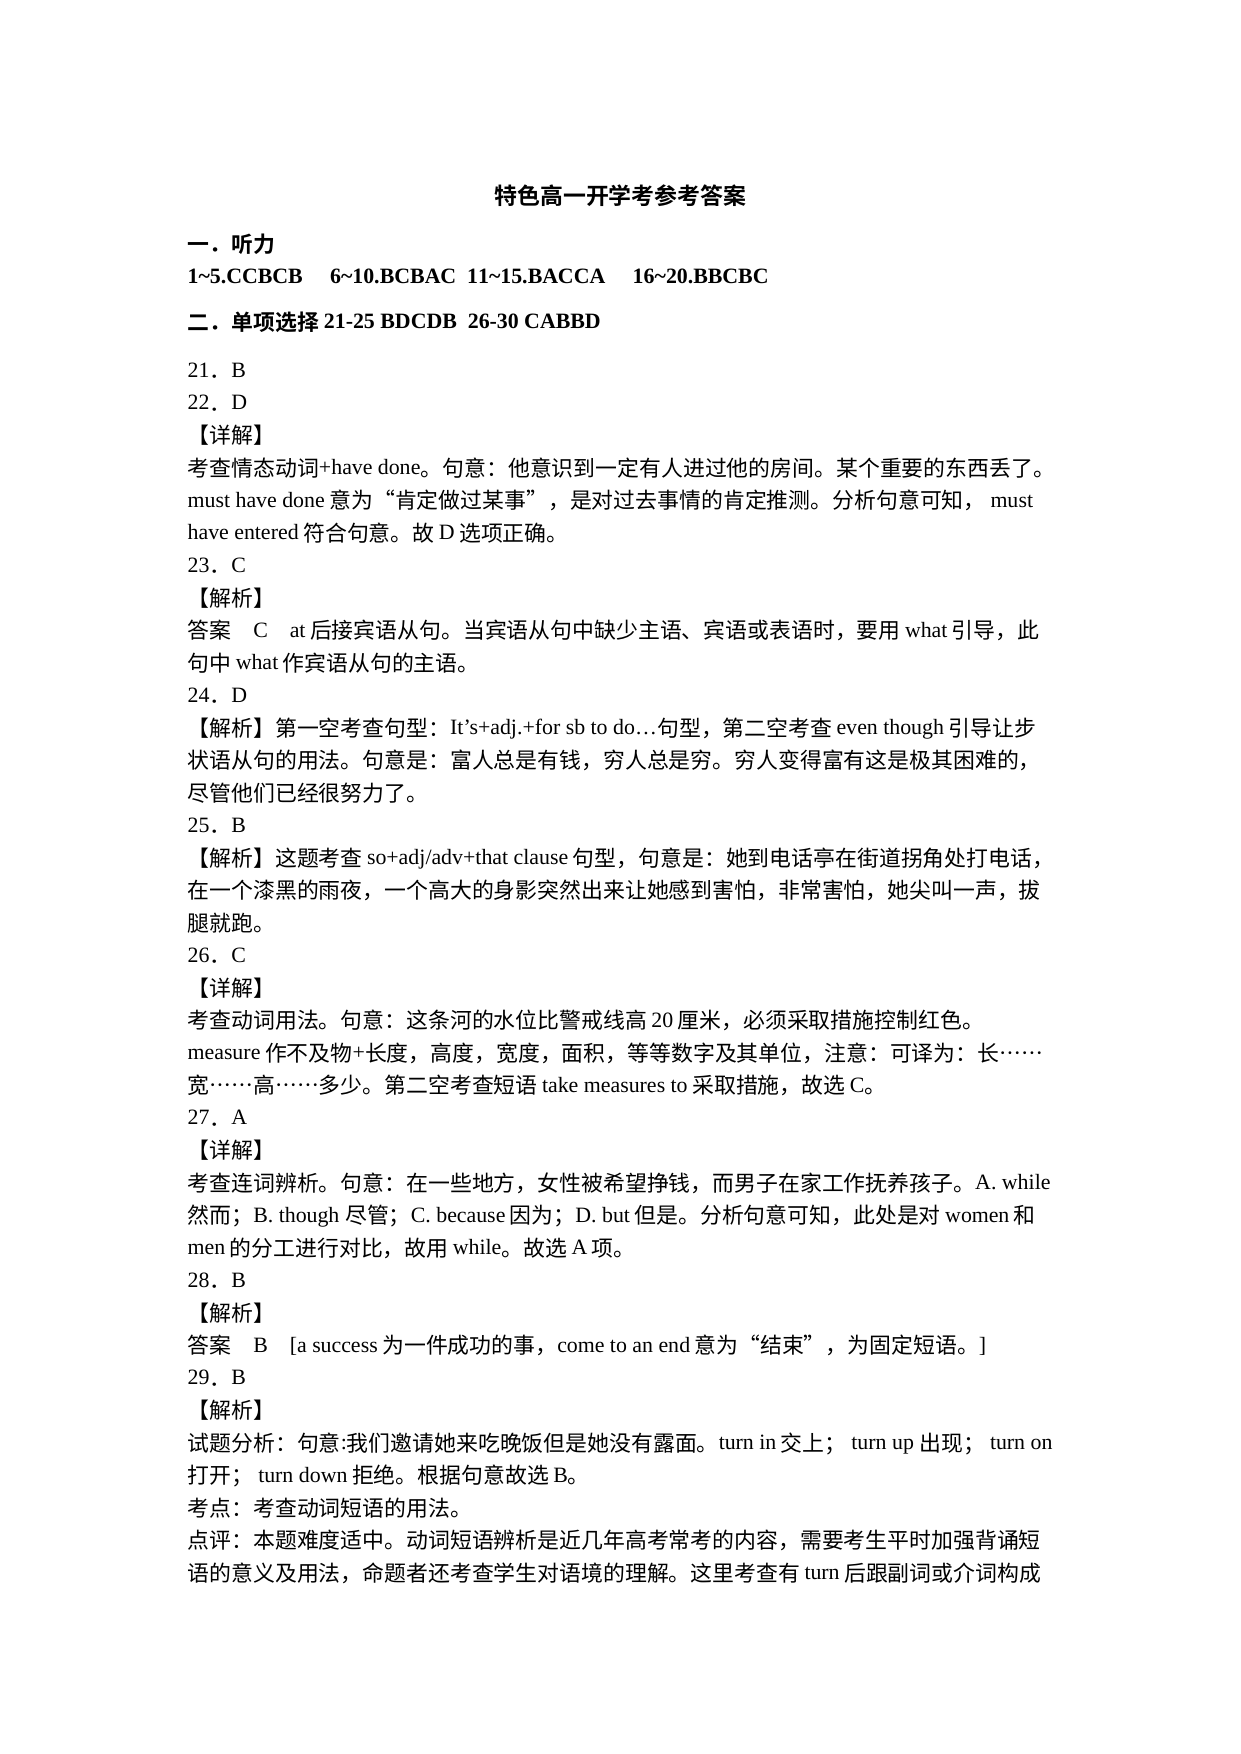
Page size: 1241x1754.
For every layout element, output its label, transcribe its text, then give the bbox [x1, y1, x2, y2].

text 22．D [187, 385, 1053, 418]
text 1~5.CCBCB 6~10.BCBAC 11~15.BACCA 16~20.BBCBC [187, 259, 1053, 292]
text 【解析】 [187, 1295, 1053, 1328]
text 考查动词用法。句意：这条河的水位比警戒线高20厘米，必须采取措施控制红色。measure作不及物+长度，高度，宽度，面积，等等数字及其单位，注意：可译为：长……宽……高……多少。第二空考查短语take measures to采取措施，故选C。 [187, 1003, 1053, 1100]
text 【解析】 [187, 580, 1053, 613]
text 二．单项选择 21-25 BDCDB 26-30 CABBD [187, 304, 1053, 337]
text 考查情态动词+have done。句意：他意识到一定有人进过他的房间。某个重要的东西丢了。must have done意为“肯定做过某事”，是对过去事情的肯定推测。分析句意可知， must have entered符合句意。故D选项正确。 [187, 450, 1053, 548]
text 【详解】 [187, 970, 1053, 1003]
text 考点：考查动词短语的用法。 [187, 1490, 1053, 1523]
text 考查连词辨析。句意：在一些地方，女性被希望挣钱，而男子在家工作抚养孩子。A. while然而；B. though 尽管；C. because因为；D. but但是。分析句意可知，此处是对women和men的分工进行对比，故用while。故选A项。 [187, 1165, 1053, 1263]
text 23．C [187, 548, 1053, 580]
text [187, 1523, 1053, 1588]
text 【详解】 [187, 418, 1053, 450]
text 答案 B [a success为一件成功的事，come to an end意为“结束”，为固定短语。] [187, 1328, 1053, 1360]
text 【详解】 [187, 1133, 1053, 1165]
text 【解析】这题考查so+adj/adv+that clause句型，句意是：她到电话亭在街道拐角处打电话，在一个漆黑的雨夜，一个高大的身影突然出来让她感到害怕，非常害怕，她尖叫一声，拔腿就跑。 [187, 840, 1053, 938]
text 25．B [187, 808, 1053, 840]
text 答案 C at后接宾语从句。当宾语从句中缺少主语、宾语或表语时，要用what引导，此句中what作宾语从句的主语。 [187, 613, 1053, 678]
text 26．C [187, 938, 1053, 970]
text 27．A [187, 1100, 1053, 1133]
text 21．B [187, 353, 1053, 385]
text 24．D [187, 678, 1053, 710]
text 28．B [187, 1263, 1053, 1295]
text 【解析】第一空考查句型：It’s+adj.+for sb to do…句型，第二空考查even though引导让步状语从句的用法。句意是：富人总是有钱，穷人总是穷。穷人变得富有这是极其困难的，尽管他们已经很努力了。 [187, 710, 1053, 808]
text 特色高一开学考参考答案 [187, 162, 1053, 227]
text 试题分析：句意:我们邀请她来吃晚饭但是她没有露面。turn in交上； turn up 出现； turn on 打开； turn down拒绝。根据句意故选B。 [187, 1425, 1053, 1490]
text 29．B [187, 1360, 1053, 1393]
list 听力 [187, 227, 1053, 259]
text 【解析】 [187, 1393, 1053, 1425]
